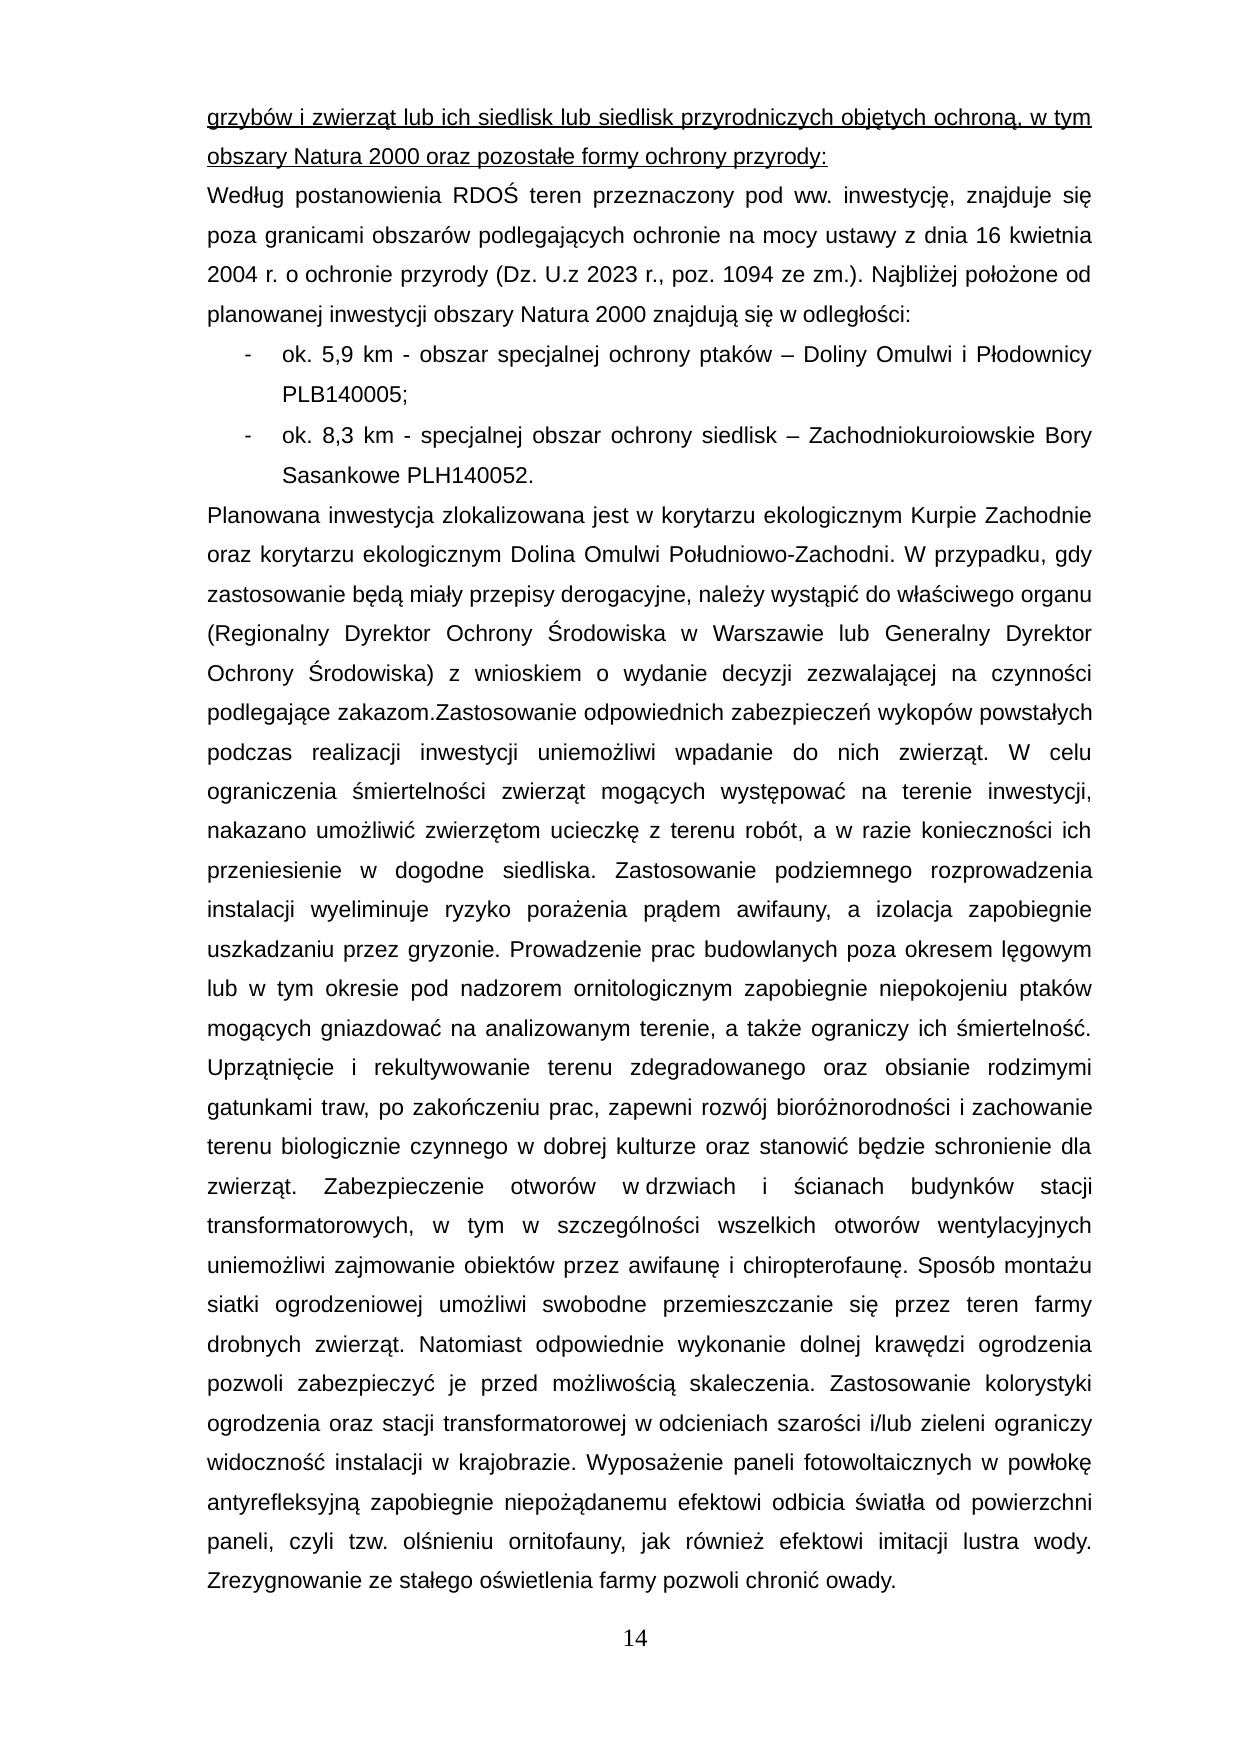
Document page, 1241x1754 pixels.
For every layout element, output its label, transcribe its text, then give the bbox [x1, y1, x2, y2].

text Planowana inwestycja zlokalizowana jest w korytarzu ekologicznym Kurpie Zachodnie oraz korytarzu ekologicznym Dolina Omulwi Południowo-Zachodni. W przypadku, gdy zastosowanie będą miały przepisy derogacyjne, należy wystąpić do właściwego organu (Regionalny Dyrektor Ochrony Środowiska w Warszawie lub Generalny Dyrektor Ochrony Środowiska) z wnioskiem o wydanie decyzji zezwalającej na czynności podlegające zakazom.Zastosowanie odpowiednich zabezpieczeń wykopów powstałych podczas realizacji inwestycji uniemożliwi wpadanie do nich zwierząt. W celu ograniczenia śmiertelności zwierząt mogących występować na terenie inwestycji, nakazano umożliwić zwierzętom ucieczkę z terenu robót, a w razie konieczności ich przeniesienie w dogodne siedliska. Zastosowanie podziemnego rozprowadzenia instalacji wyeliminuje ryzyko porażenia prądem awifauny, a izolacja zapobiegnie uszkadzaniu przez gryzonie. Prowadzenie prac budowlanych poza okresem lęgowym lub w tym okresie pod nadzorem ornitologicznym zapobiegnie niepokojeniu ptaków mogących gniazdować na analizowanym terenie, a także ograniczy ich śmiertelność. Uprzątnięcie i rekultywowanie terenu zdegradowanego oraz obsianie rodzimymi gatunkami traw, po zakończeniu prac, zapewni rozwój bioróżnorodności i zachowanie terenu biologicznie czynnego w dobrej kulturze oraz stanowić będzie schronienie dla zwierząt. Zabezpieczenie otworów w drzwiach i ścianach budynków stacji transformatorowych, w tym w szczególności wszelkich otworów wentylacyjnych uniemożliwi zajmowanie obiektów przez awifaunę i chiropterofaunę. Sposób montażu siatki ogrodzeniowej umożliwi swobodne przemieszczanie się przez teren farmy drobnych zwierząt. Natomiast odpowiednie wykonanie dolnej krawędzi ogrodzenia pozwoli zabezpieczyć je przed możliwością skaleczenia. Zastosowanie kolorystyki ogrodzenia oraz stacji transformatorowej w odcieniach szarości i/lub zieleni ograniczy widoczność instalacji w krajobrazie. Wyposażenie paneli fotowoltaicznych w powłokę antyrefleksyjną zapobiegnie niepożądanemu efektowi odbicia światła od powierzchni paneli, czyli tzw. olśnieniu ornitofauny, jak również efektowi imitacji lustra wody. Zrezygnowanie ze stałego oświetlenia farmy pozwoli chronić owady. [207, 502, 1093, 1594]
list ok. 5,9 km - obszar specjalnej ochrony ptaków – Doliny Omulwi i Płodownicy PLB140005; [244, 340, 1093, 408]
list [177, 103, 1093, 169]
list ok. 8,3 km - specjalnej obszar ochrony siedlisk – Zachodniokuroiowskie Bory Sasankowe PLH140052. [244, 421, 1093, 488]
text Według postanowienia RDOŚ teren przeznaczony pod ww. inwestycję, znajduje się poza granicami obszarów podlegających ochronie na mocy ustawy z dnia 16 kwietnia 2004 r. o ochronie przyrody (Dz. U.z 2023 r., poz. 1094 ze zm.). Najbliżej położone od planowanej inwestycji obszary Natura 2000 znajdują się w odległości: [207, 182, 1093, 327]
